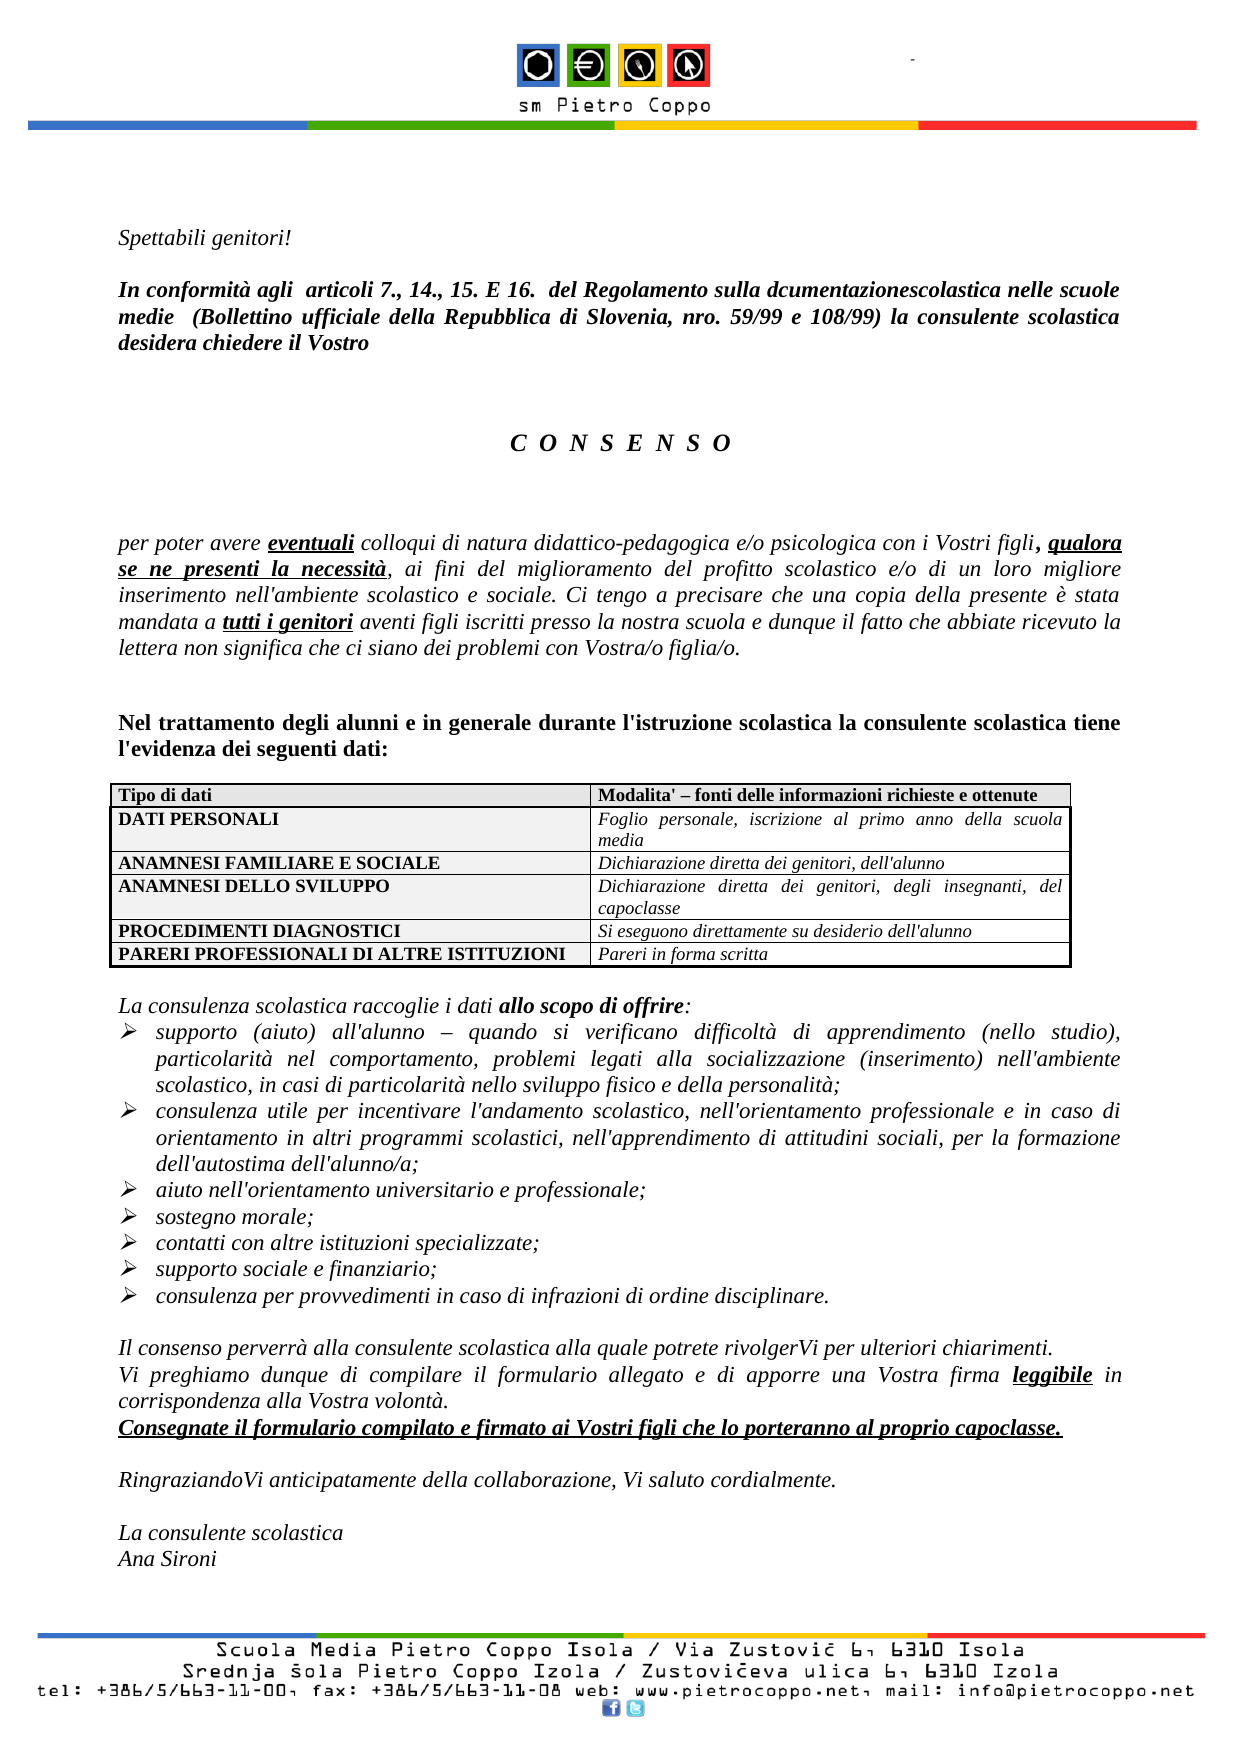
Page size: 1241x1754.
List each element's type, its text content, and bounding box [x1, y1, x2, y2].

list supporto (aiuto) all'alunno – quando si verificano difficoltà di apprendimento (nello studio), particolarità nel comportamento, problemi legati alla socializzazione (inserimento) nell'ambiente scolastico, in casi di particolarità nello sviluppo fisico e della personalità; [118, 1018, 1122, 1097]
text Nel trattamento degli alunni e in generale durante l'istruzione scolastica la consulente scolastica tiene l'evidenza dei seguenti dati: [118, 708, 1122, 761]
table_cell ANAMNESI DELLO SVILUPPO [112, 875, 590, 918]
table_cell ANAMNESI FAMILIARE E SOCIALE [112, 852, 590, 874]
text Vi preghiamo dunque di compilare il formulario allegato e di apporre una Vostra firma leggibile in corrispondenza alla Vostra volontà. [118, 1361, 1122, 1413]
table_cell Dichiarazione diretta dei genitori, degli insegnanti, del capoclasse [591, 875, 1069, 918]
table_cell Foglio personale, iscrizione al primo anno della scuola media [591, 808, 1069, 851]
text per poter avere eventuali colloqui di natura didattico-pedagogica e/o psicologica con i Vostri figli, qualora se ne presenti la necessità, ai fini del miglioramento del profitto scolastico e/o di un loro migliore inserimento nell'ambiente scolastico e sociale. Ci tengo a precisare che una copia della presente ѐ stata mandata a tutti i genitori aventi figli iscritti presso la nostra scuola e dunque il fatto che abbiate ricevuto la lettera non significa che ci siano dei problemi con Vostra/o figlia/o. [118, 529, 1122, 660]
table_cell PARERI PROFESSIONALI DI ALTRE ISTITUZIONI [112, 943, 590, 965]
list contatti con altre istituzioni specializzate; [118, 1229, 1122, 1255]
table_cell Dichiarazione diretta dei genitori, dell'alunno [591, 852, 1069, 874]
text RingraziandoVi anticipatamente della collaborazione, Vi saluto cordialmente. [118, 1466, 1122, 1493]
text In conformità agli articoli 7., 14., 15. E 16. del Regolamento sulla dcumentazionescolastica nelle scuole medie (Bollettino ufficiale della Repubblica di Slovenia, nro. 59/99 e 108/99) la consulente scolastica desidera chiedere il Vostro [118, 276, 1122, 356]
table_cell Pareri in forma scritta [591, 943, 1069, 965]
table_cell DATI PERSONALI [112, 808, 590, 851]
list supporto sociale e finanziario; [118, 1255, 1122, 1282]
text Spettabili genitori! [118, 224, 1122, 250]
table_header Tipo di dati [112, 785, 590, 806]
text Ana Sironi [118, 1545, 1122, 1572]
text Il consenso perverrà alla consulente scolastica alla quale potrete rivolgerVi per ulteriori chiarimenti. [118, 1334, 1122, 1361]
picture [28, 32, 1197, 130]
text La consulenza scolastica raccoglie i dati allo scopo di offrire: [118, 992, 1122, 1018]
list consulenza per provvedimenti in caso di infrazioni di ordine disciplinare. [118, 1282, 1122, 1308]
text La consulente scolastica [118, 1519, 1122, 1545]
text C O N S E N S O [118, 428, 1122, 456]
list aiuto nell'orientamento universitario e professionale; [118, 1176, 1122, 1203]
picture [37, 1633, 1205, 1720]
list consulenza utile per incentivare l'andamento scolastico, nell'orientamento professionale e in caso di orientamento in altri programmi scolastici, nell'apprendimento di attitudini sociali, per la formazione dell'autostima dell'alunno/a; [118, 1097, 1122, 1176]
text Consegnate il formulario compilato e firmato ai Vostri figli che lo porteranno al proprio capoclasse. [118, 1413, 1122, 1440]
table_cell PROCEDIMENTI DIAGNOSTICI [112, 920, 590, 942]
list sostegno morale; [118, 1203, 1122, 1229]
table_header Modalita' – fonti delle informazioni richieste e ottenute [591, 785, 1070, 806]
table_cell Si eseguono direttamente su desiderio dell'alunno [591, 920, 1069, 942]
